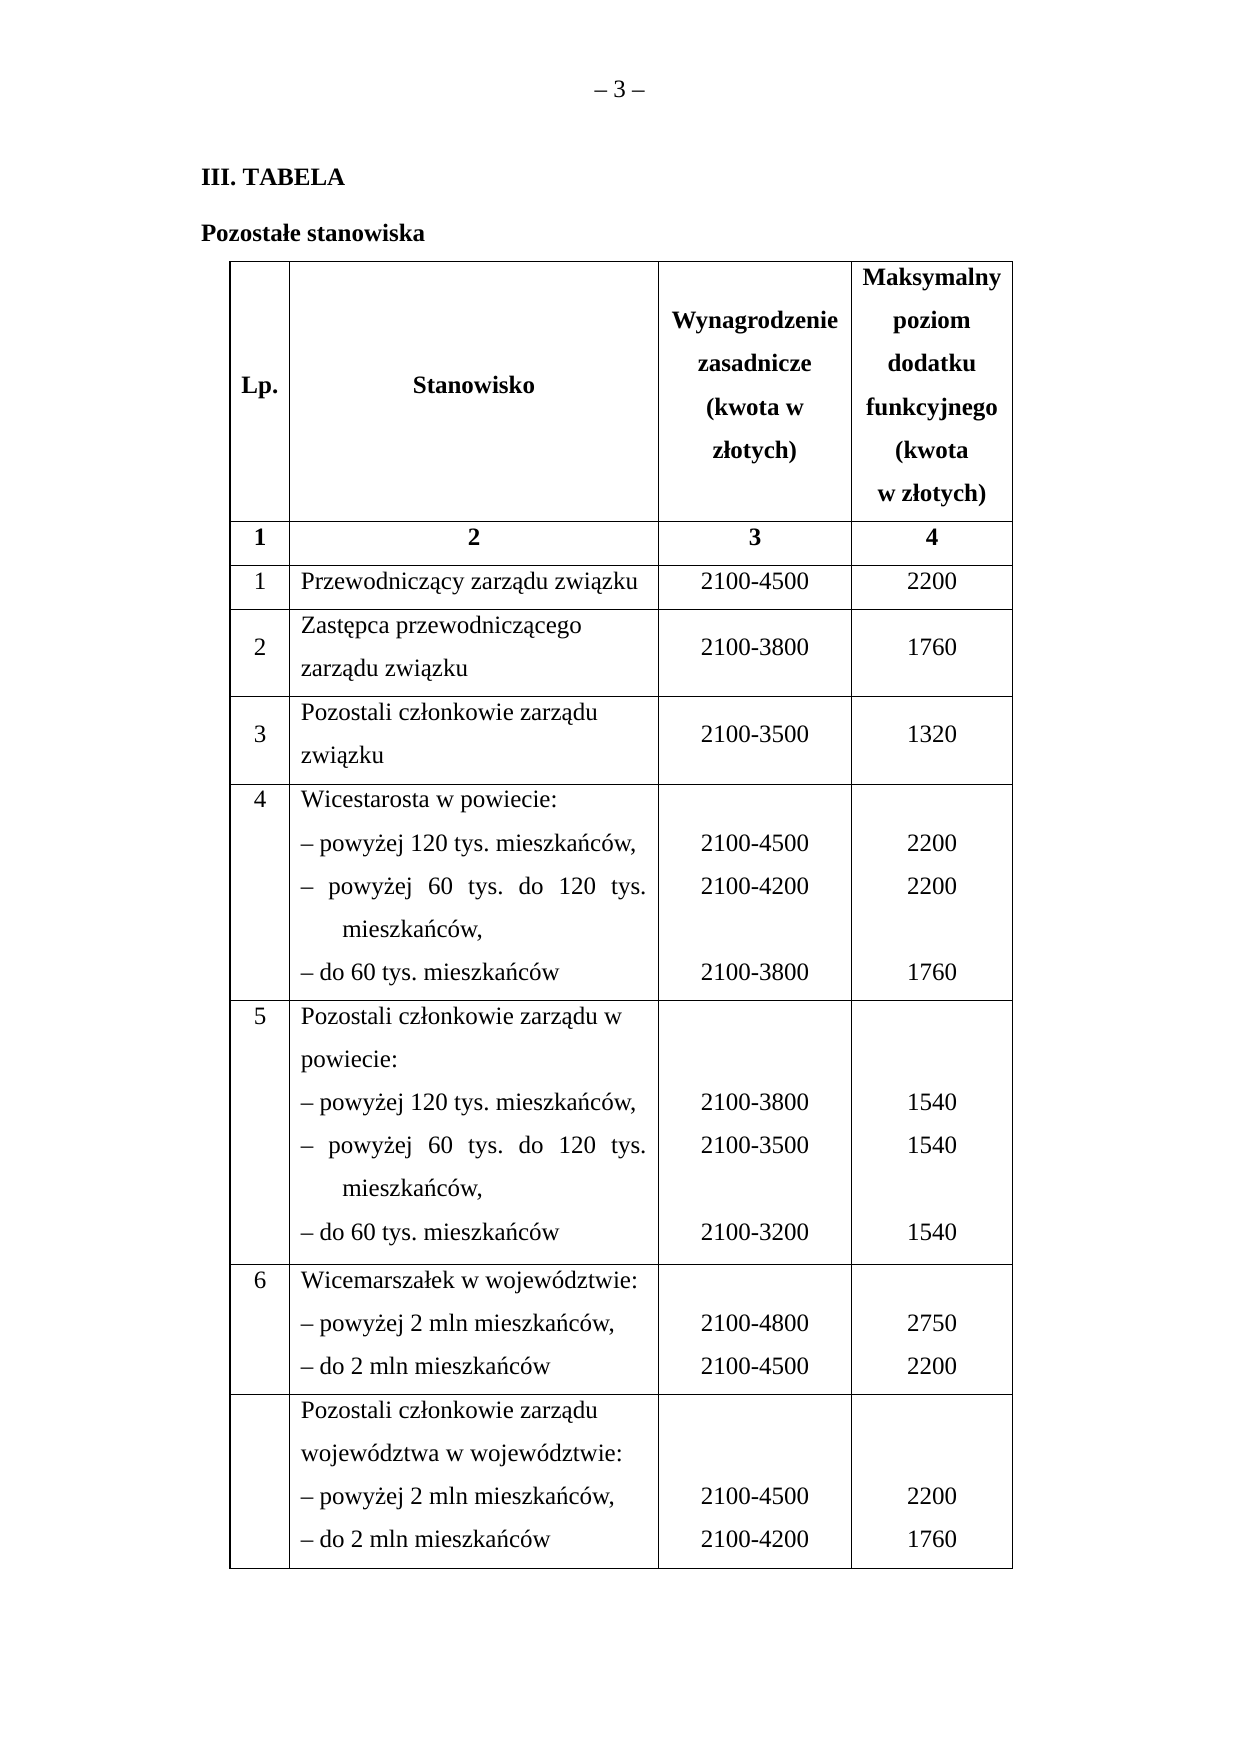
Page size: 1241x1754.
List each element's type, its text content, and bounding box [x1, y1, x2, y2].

table_cell 2100-4800 2100-4500 [659, 1265, 851, 1394]
table_header Maksymalny poziom dodatku funkcyjnego (kwota w złotych) [852, 262, 1012, 521]
table_header Stanowisko [290, 262, 658, 521]
table_cell Pozostali członkowie zarządu w powiecie: – powyżej 120 tys. mieszkańców, – powyżej 60 tys. do 120 tys. mieszkańców, – do 60 tys. mieszkańców [290, 1001, 658, 1264]
table_cell Zastępca przewodniczącego zarządu związku [290, 610, 658, 696]
text III. TABELA [148, 162, 1091, 191]
table_cell 2100-3800 2100-3500 2100-3200 [659, 1001, 851, 1264]
table_cell 2100-3800 [659, 610, 851, 696]
table_header Wynagrodzenie zasadnicze (kwota w złotych) [659, 262, 851, 521]
table_cell 4 [231, 785, 289, 1000]
table_cell 3 [659, 522, 851, 565]
table_cell 1760 [852, 610, 1012, 696]
table_cell 3 [231, 697, 289, 783]
table_cell 6 [231, 1265, 289, 1394]
table_cell 5 [231, 1001, 289, 1264]
table_cell 4 [852, 522, 1012, 565]
table_cell 2100-3500 [659, 697, 851, 783]
table_cell 2750 2200 [852, 1265, 1012, 1394]
table_cell 2200 2200 1760 [852, 785, 1012, 1000]
table_cell 2100-4500 2100-4200 2100-3800 [659, 785, 851, 1000]
table_cell 2200 1760 [852, 1395, 1012, 1567]
table_cell 2200 [852, 566, 1012, 609]
table_cell Pozostali członkowie zarządu związku [290, 697, 658, 783]
table_cell Pozostali członkowie zarządu województwa w województwie: – powyżej 2 mln mieszkańców, – do 2 mln mieszkańców [290, 1395, 658, 1567]
text Pozostałe stanowiska [148, 218, 1091, 247]
table_cell Wicemarszałek w województwie: – powyżej 2 mln mieszkańców, – do 2 mln mieszkańców [290, 1265, 658, 1394]
table_cell Wicestarosta w powiecie: – powyżej 120 tys. mieszkańców, – powyżej 60 tys. do 120 tys. mieszkańców, – do 60 tys. mieszkańców [290, 785, 658, 1000]
table_cell 2 [290, 522, 658, 565]
table_cell Przewodniczący zarządu związku [290, 566, 658, 609]
table_cell 1 [231, 566, 289, 609]
table_header Lp. [231, 262, 289, 521]
table_cell 2100-4500 [659, 566, 851, 609]
table_cell 1540 1540 1540 [852, 1001, 1012, 1264]
table_cell [231, 1395, 289, 1567]
table_cell 2100-4500 2100-4200 [659, 1395, 851, 1567]
table_cell 1320 [852, 697, 1012, 783]
table_cell 2 [231, 610, 289, 696]
table_cell 1 [231, 522, 289, 565]
